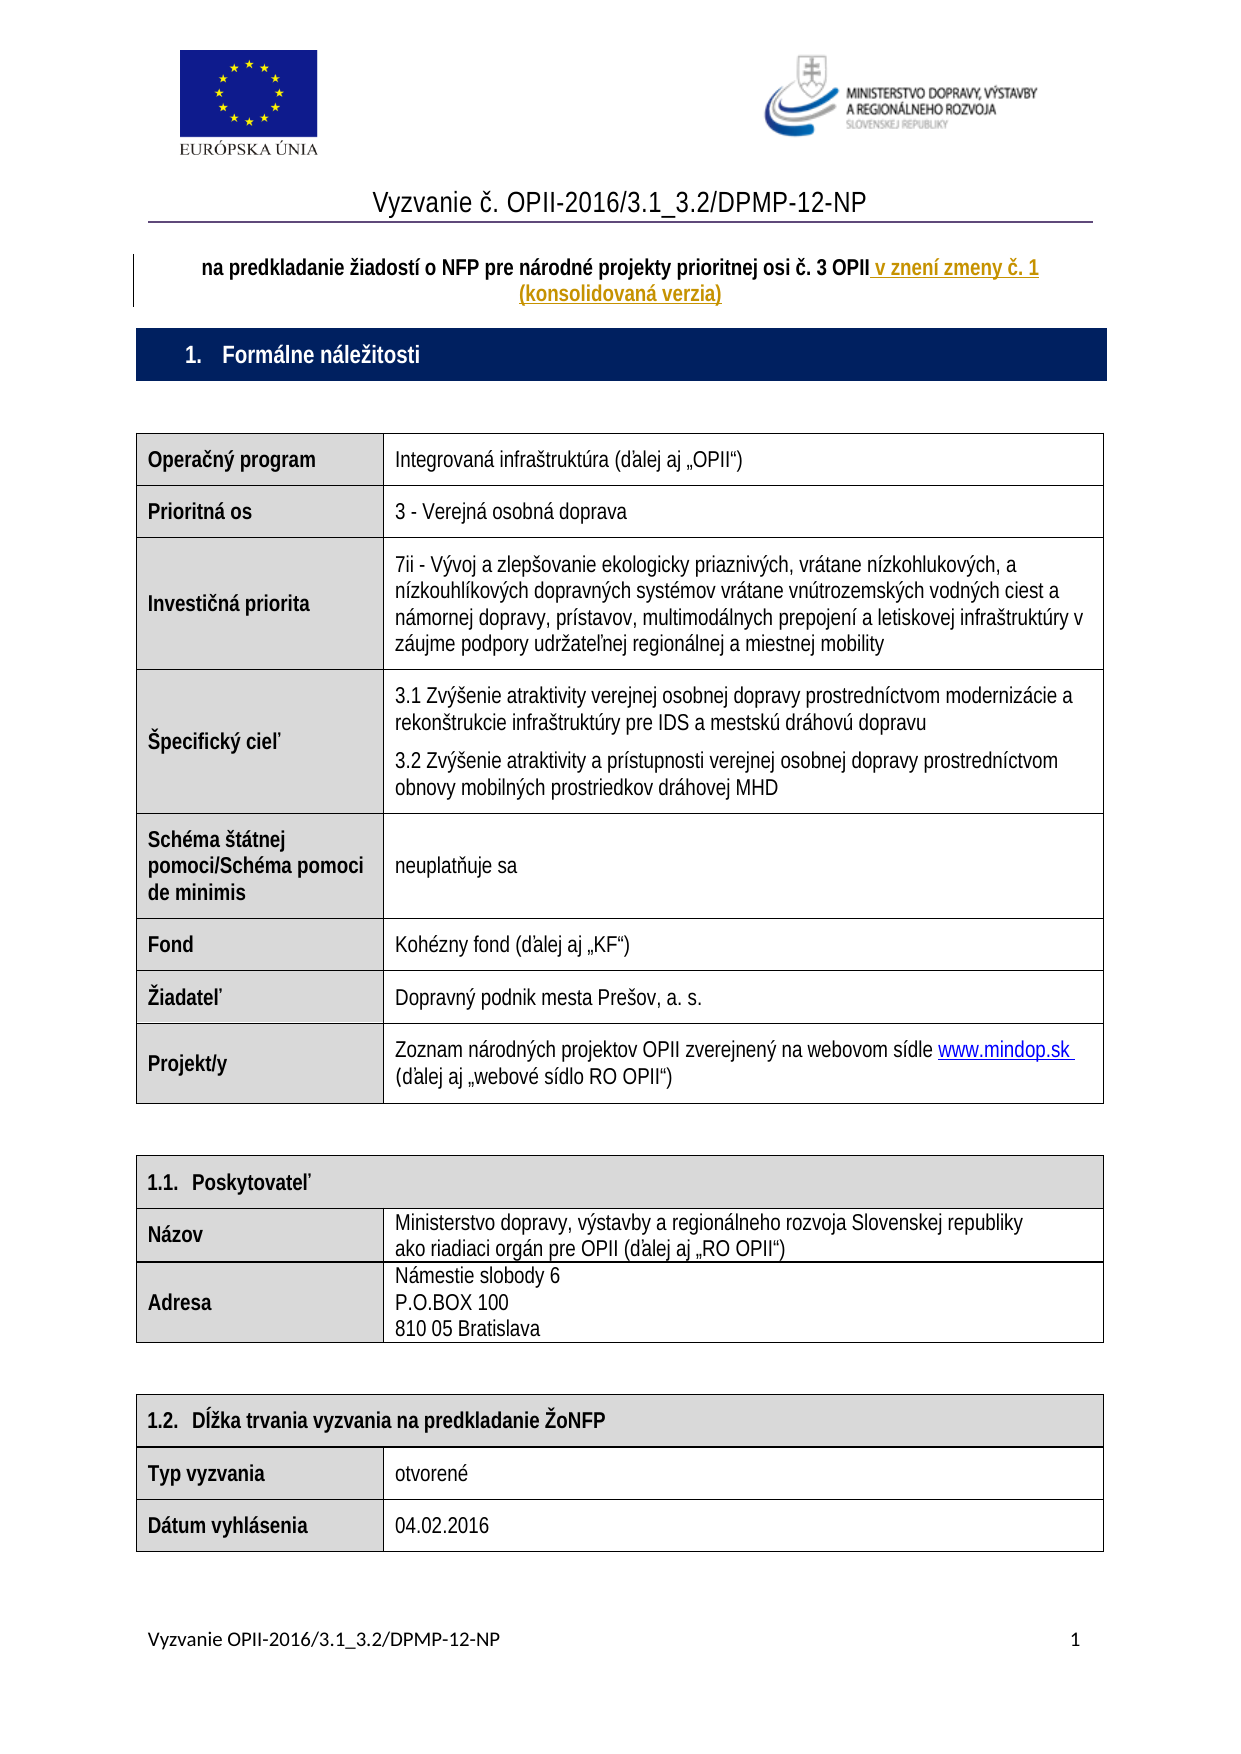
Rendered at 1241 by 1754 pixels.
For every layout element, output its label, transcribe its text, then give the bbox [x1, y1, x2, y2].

table_cell 3.1 Zvýšenie atraktivity verejnej osobnej dopravy prostredníctvom modernizácie a rekonštrukcie infraštruktúry pre IDS a mestskú dráhovú dopravu 3.2 Zvýšenie atraktivity a prístupnosti verejnej osobnej dopravy prostredníctvom obnovy mobilných prostriedkov dráhovej MHD [384, 670, 1103, 813]
table_cell Prioritná os [137, 486, 383, 537]
table_cell Projekt/y [137, 1024, 383, 1103]
table_cell Námestie slobody 6 P.O.BOX 100 810 05 Bratislava [384, 1263, 1103, 1342]
table_cell Zoznam národných projektov OPII zverejnený na webovom sídle www.mindop.sk (ďalej aj „webové sídlo RO OPII“) [384, 1024, 1103, 1103]
table_header Poskytovateľ [137, 1156, 1103, 1208]
table_cell Fond [137, 919, 383, 970]
table_cell Schéma štátnej pomoci/Schéma pomoci de minimis [137, 814, 383, 918]
table_cell Dopravný podnik mesta Prešov, a. s. [384, 971, 1103, 1022]
table_header Dĺžka trvania vyzvania na predkladanie ŽoNFP [137, 1395, 1103, 1446]
table_header Integrovaná infraštruktúra (ďalej aj „OPII“) [384, 434, 1103, 485]
table_cell Špecifický cieľ [137, 670, 383, 813]
table_cell Typ vyzvania [137, 1448, 383, 1499]
table_cell Názov [137, 1209, 383, 1261]
table_cell 04.02.2016 [384, 1500, 1103, 1551]
table_cell 3 - Verejná osobná doprava [384, 486, 1103, 537]
table_cell neuplatňuje sa [384, 814, 1103, 918]
title Vyzvanie č. OPII-2016/3.1_3.2/DPMP-12-NP [148, 148, 1093, 221]
table_cell Žiadateľ [137, 971, 383, 1022]
picture [179, 50, 318, 148]
table_cell 7ii - Vývoj a zlepšovanie ekologicky priaznivých, vrátane nízkohlukových, a nízkouhlíkových dopravných systémov vrátane vnútrozemských vodných ciest a námornej dopravy, prístavov, multimodálnych prepojení a letiskovej infraštruktúry v záujme podpory udržateľnej regionálnej a miestnej mobility [384, 538, 1103, 669]
picture [757, 50, 1043, 148]
table_cell Ministerstvo dopravy, výstavby a regionálneho rozvoja Slovenskej republiky ako riadiaci orgán pre OPII (ďalej aj „RO OPII“) [384, 1209, 1103, 1261]
text na predkladanie žiadostí o NFP pre národné projekty prioritnej osi č. 3 OPII [148, 254, 1093, 307]
table_cell otvorené [384, 1448, 1103, 1499]
table_cell Investičná priorita [137, 538, 383, 669]
table_header Formálne náležitosti [136, 328, 1107, 381]
table_cell Adresa [137, 1263, 383, 1342]
table_header Operačný program [137, 434, 383, 485]
table_cell Dátum vyhlásenia [137, 1500, 383, 1551]
table_cell Kohézny fond (ďalej aj „KF“) [384, 919, 1103, 970]
